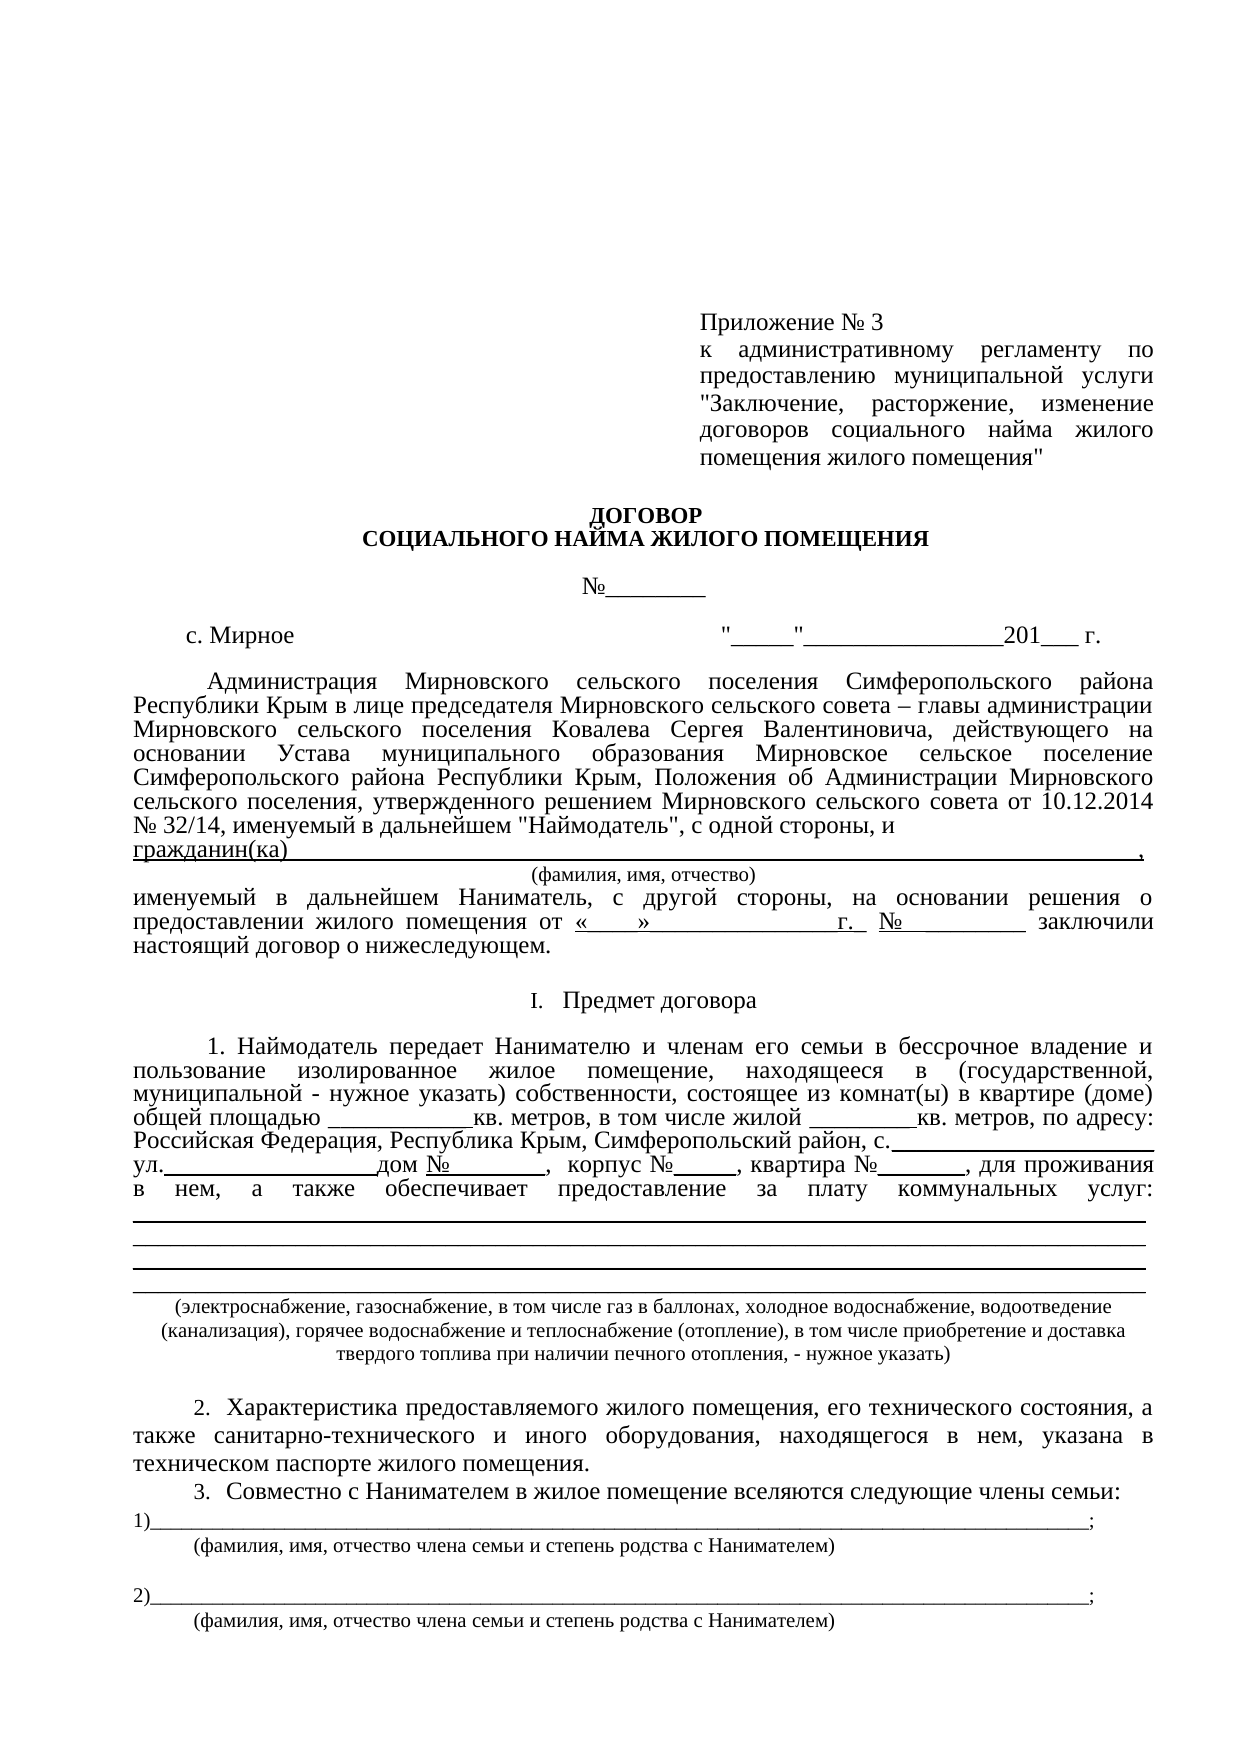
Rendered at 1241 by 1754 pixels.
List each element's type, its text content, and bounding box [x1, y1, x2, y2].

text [193, 1608, 1147, 1632]
list ; [133, 1505, 1154, 1533]
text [193, 1533, 1147, 1558]
text 1. Наймодатель передает Нанимателю и членам его семьи в бессрочное владение и пользование изолированное жилое помещение, находящееся в (государственной, муниципальной - нужное указать) собственности, состоящее из комнат(ы) в квартире (доме) общей площадью ___________ кв. метров, в том числе жилой ________ кв. метров, по адресу: Российская Федерация, Республика Крым, Симферопольский район, с._____________________ ул._________________дом № _______, корпус №_____, квартира №_______, для проживания в нем, а также обеспечивает предоставление за плату коммунальных услуг: ____________________________________________________________________________________________________________________________________________________________________________________________________________________________________________________________________________________________________________________________________ [133, 1036, 1154, 1295]
list ; [133, 1583, 1154, 1608]
text Приложение № 3 [699, 308, 1154, 335]
list Совместно с Нанимателем в жилое помещение вселяются следующие члены семьи: [133, 1477, 1154, 1505]
text №________ [133, 576, 1154, 599]
text Администрация Мирновского сельского поселения Симферопольского района Республики Крым в лице председателя Мирновского сельского совета – главы администрации Мирновского сельского поселения Ковалева Сергея Валентиновича, действующего на основании Устава муниципального образования Мирновское сельское поселение Симферопольского района Республики Крым, Положения об Администрации Мирновского сельского поселения, утвержденного решением Мирновского сельского совета от 10.12.2014 № 32/14, именуемый в дальнейшем "Наймодатель", с одной стороны, и [133, 671, 1154, 838]
text СОЦИАЛЬНОГО НАЙМА ЖИЛОГО ПОМЕЩЕНИЯ [137, 528, 1154, 551]
text именуемый в дальнейшем Наниматель, с другой стороны, на основании решения о предоставлении жилого помещения от «____»_______________г._ № ________ заключили настоящий договор о нижеследующем. [133, 886, 1154, 958]
text гражданин(ка)____________________________________________________________________, [133, 838, 1154, 862]
list Предмет договора [133, 990, 1154, 1013]
text ДОГОВОР [137, 505, 1154, 528]
text к административному регламенту по предоставлению муниципальной услуги "Заключение, расторжение, изменение договоров социального найма жилого помещения жилого помещения" [699, 335, 1154, 470]
text (электроснабжение, газоснабжение, в том числе газ в баллонах, холодное водоснабжение, водоотведение (канализация), горячее водоснабжение и теплоснабжение (отопление), в том числе приобретение и доставка твердого топлива при наличии печного отопления, - нужное указать) [133, 1295, 1154, 1366]
text с. Мирное "_____"________________201___ г. [133, 625, 1154, 648]
text (фамилия, имя, отчество) [133, 862, 1154, 886]
list Характеристика предоставляемого жилого помещения, его технического состояния, а также санитарно-технического и иного оборудования, находящегося в нем, указана в техническом паспорте жилого помещения. [133, 1393, 1154, 1477]
